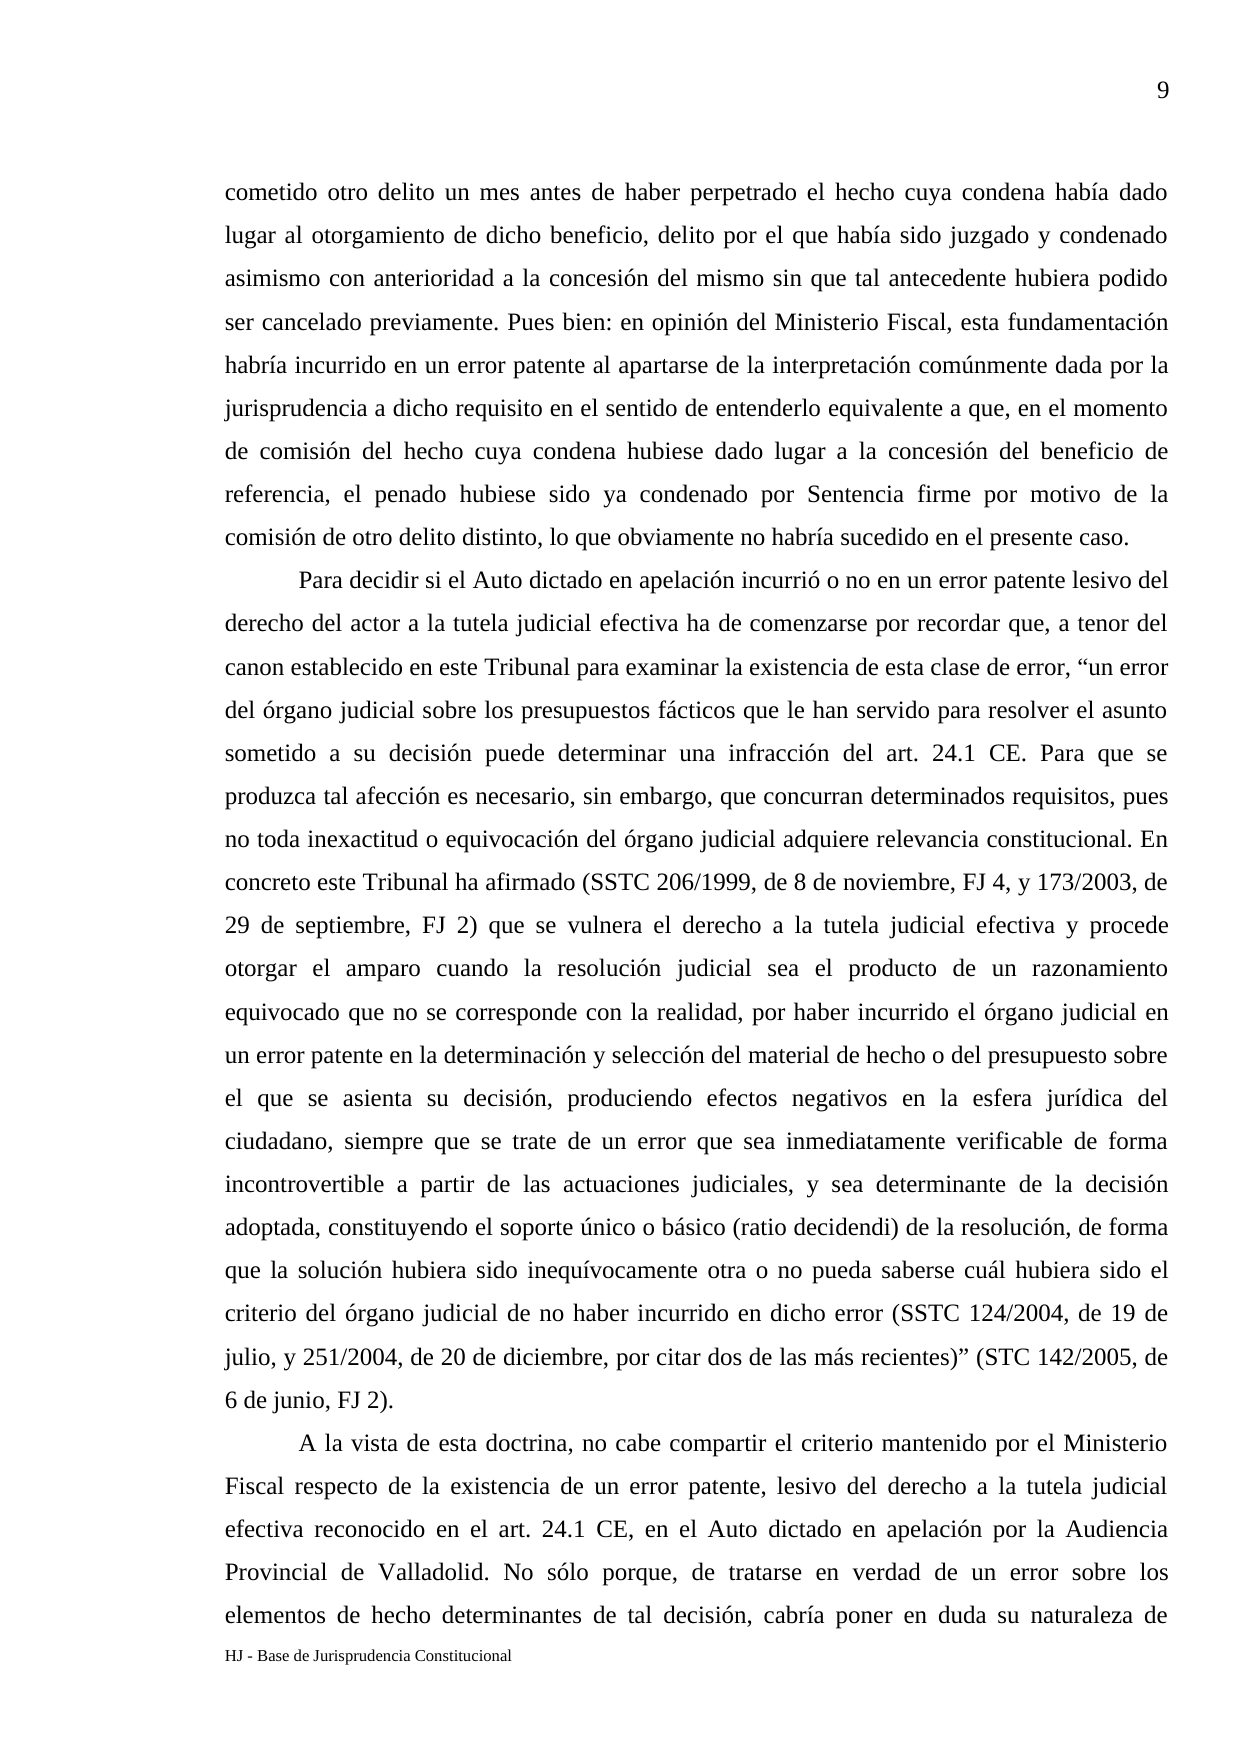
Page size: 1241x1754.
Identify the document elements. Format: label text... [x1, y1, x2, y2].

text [224, 1428, 1169, 1629]
text Para decidir si el Auto dictado en apelación incurrió o no en un error patente lesivo del derecho del actor a la tutela judicial efectiva ha de comenzarse por recordar que, a tenor del canon establecido en este Tribunal para examinar la existencia de esta clase de error, “un error del órgano judicial sobre los presupuestos fácticos que le han servido para resolver el asunto sometido a su decisión puede determinar una infracción del art. 24.1 CE. Para que se produzca tal afección es necesario, sin embargo, que concurran determinados requisitos, pues no toda inexactitud o equivocación del órgano judicial adquiere relevancia constitucional. En concreto este Tribunal ha afirmado (SSTC 206/1999, de 8 de noviembre, FJ 4, y 173/2003, de 29 de septiembre, FJ 2) que se vulnera el derecho a la tutela judicial efectiva y procede otorgar el amparo cuando la resolución judicial sea el producto de un razonamiento equivocado que no se corresponde con la realidad, por haber incurrido el órgano judicial en un error patente en la determinación y selección del material de hecho o del presupuesto sobre el que se asienta su decisión, produciendo efectos negativos en la esfera jurídica del ciudadano, siempre que se trate de un error que sea inmediatamente verificable de forma incontrovertible a partir de las actuaciones judiciales, y sea determinante de la decisión adoptada, constituyendo el soporte único o básico (ratio decidendi) de la resolución, de forma que la solución hubiera sido inequívocamente otra o no pueda saberse cuál hubiera sido el criterio del órgano judicial de no haber incurrido en dicho error (SSTC 124/2004, de 19 de julio, y 251/2004, de 20 de diciembre, por citar dos de las más recientes)” (STC 142/2005, de 6 de junio, FJ 2). [224, 565, 1169, 1413]
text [224, 177, 1169, 551]
